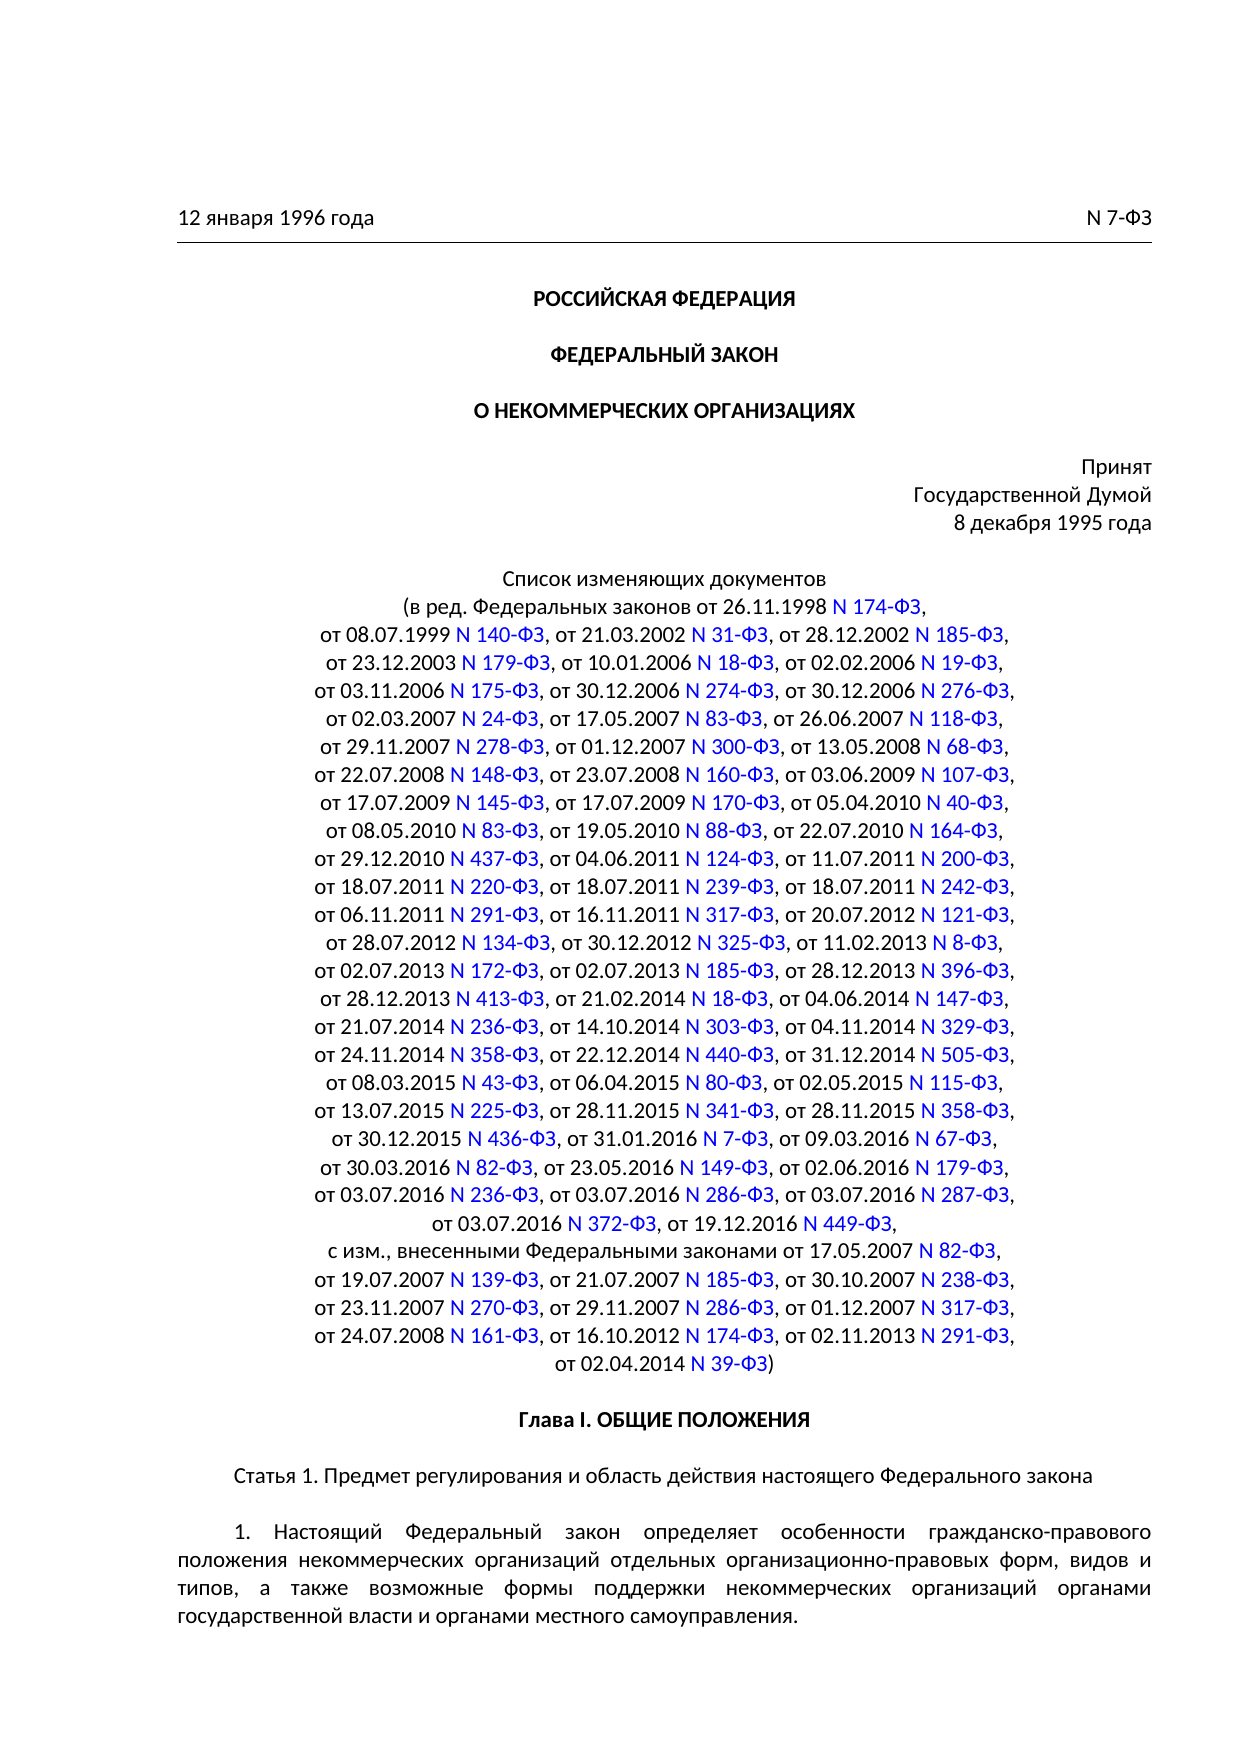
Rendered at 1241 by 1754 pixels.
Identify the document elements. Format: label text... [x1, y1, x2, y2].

text от 18.07.2011 N 220-ФЗ, от 18.07.2011 N 239-ФЗ, от 18.07.2011 N 242-ФЗ, [177, 872, 1152, 900]
text (в ред. Федеральных законов от 26.11.1998 N 174-ФЗ, [177, 592, 1152, 620]
text Список изменяющих документов [177, 564, 1152, 592]
text от 08.07.1999 N 140-ФЗ, от 21.03.2002 N 31-ФЗ, от 28.12.2002 N 185-ФЗ, [177, 620, 1152, 648]
title О НЕКОММЕРЧЕСКИХ ОРГАНИЗАЦИЯХ [177, 396, 1152, 424]
table_header N 7-ФЗ [664, 203, 1152, 231]
text 1. Настоящий Федеральный закон определяет особенности гражданско-правового положения некоммерческих организаций отдельных организационно-правовых форм, видов и типов, а также возможные формы поддержки некоммерческих организаций органами государственной власти и органами местного самоуправления. [177, 1517, 1152, 1629]
text от 28.12.2013 N 413-ФЗ, от 21.02.2014 N 18-ФЗ, от 04.06.2014 N 147-ФЗ, [177, 984, 1152, 1012]
text от 02.04.2014 N 39-ФЗ) [177, 1349, 1152, 1377]
text от 06.11.2011 N 291-ФЗ, от 16.11.2011 N 317-ФЗ, от 20.07.2012 N 121-ФЗ, [177, 900, 1152, 928]
text от 03.07.2016 N 372-ФЗ, от 19.12.2016 N 449-ФЗ, [177, 1209, 1152, 1237]
text от 08.05.2010 N 83-ФЗ, от 19.05.2010 N 88-ФЗ, от 22.07.2010 N 164-ФЗ, [177, 816, 1152, 844]
text от 08.03.2015 N 43-ФЗ, от 06.04.2015 N 80-ФЗ, от 02.05.2015 N 115-ФЗ, [177, 1068, 1152, 1097]
text от 30.12.2015 N 436-ФЗ, от 31.01.2016 N 7-ФЗ, от 09.03.2016 N 67-ФЗ, [177, 1124, 1152, 1153]
title Глава I. ОБЩИЕ ПОЛОЖЕНИЯ [177, 1405, 1152, 1433]
text от 23.12.2003 N 179-ФЗ, от 10.01.2006 N 18-ФЗ, от 02.02.2006 N 19-ФЗ, [177, 648, 1152, 676]
text от 23.11.2007 N 270-ФЗ, от 29.11.2007 N 286-ФЗ, от 01.12.2007 N 317-ФЗ, [177, 1293, 1152, 1321]
title ФЕДЕРАЛЬНЫЙ ЗАКОН [177, 340, 1152, 368]
text Государственной Думой [177, 480, 1152, 508]
text от 13.07.2015 N 225-ФЗ, от 28.11.2015 N 341-ФЗ, от 28.11.2015 N 358-ФЗ, [177, 1097, 1152, 1124]
text от 22.07.2008 N 148-ФЗ, от 23.07.2008 N 160-ФЗ, от 03.06.2009 N 107-ФЗ, [177, 760, 1152, 788]
text Принят [177, 452, 1152, 480]
text от 24.11.2014 N 358-ФЗ, от 22.12.2014 N 440-ФЗ, от 31.12.2014 N 505-ФЗ, [177, 1041, 1152, 1068]
text от 21.07.2014 N 236-ФЗ, от 14.10.2014 N 303-ФЗ, от 04.11.2014 N 329-ФЗ, [177, 1012, 1152, 1041]
text от 29.12.2010 N 437-ФЗ, от 04.06.2011 N 124-ФЗ, от 11.07.2011 N 200-ФЗ, [177, 844, 1152, 872]
text 8 декабря 1995 года [177, 508, 1152, 536]
table_header 12 января 1996 года [177, 203, 664, 231]
text от 02.03.2007 N 24-ФЗ, от 17.05.2007 N 83-ФЗ, от 26.06.2007 N 118-ФЗ, [177, 704, 1152, 732]
text от 24.07.2008 N 161-ФЗ, от 16.10.2012 N 174-ФЗ, от 02.11.2013 N 291-ФЗ, [177, 1321, 1152, 1349]
title РОССИЙСКАЯ ФЕДЕРАЦИЯ [177, 284, 1152, 312]
text от 03.07.2016 N 236-ФЗ, от 03.07.2016 N 286-ФЗ, от 03.07.2016 N 287-ФЗ, [177, 1181, 1152, 1209]
text от 03.11.2006 N 175-ФЗ, от 30.12.2006 N 274-ФЗ, от 30.12.2006 N 276-ФЗ, [177, 676, 1152, 704]
text с изм., внесенными Федеральными законами от 17.05.2007 N 82-ФЗ, [177, 1237, 1152, 1265]
text от 29.11.2007 N 278-ФЗ, от 01.12.2007 N 300-ФЗ, от 13.05.2008 N 68-ФЗ, [177, 732, 1152, 760]
text от 30.03.2016 N 82-ФЗ, от 23.05.2016 N 149-ФЗ, от 02.06.2016 N 179-ФЗ, [177, 1153, 1152, 1181]
text от 28.07.2012 N 134-ФЗ, от 30.12.2012 N 325-ФЗ, от 11.02.2013 N 8-ФЗ, [177, 928, 1152, 956]
text от 17.07.2009 N 145-ФЗ, от 17.07.2009 N 170-ФЗ, от 05.04.2010 N 40-ФЗ, [177, 788, 1152, 816]
text от 19.07.2007 N 139-ФЗ, от 21.07.2007 N 185-ФЗ, от 30.10.2007 N 238-ФЗ, [177, 1265, 1152, 1293]
text Статья 1. Предмет регулирования и область действия настоящего Федерального закона [177, 1461, 1152, 1489]
text от 02.07.2013 N 172-ФЗ, от 02.07.2013 N 185-ФЗ, от 28.12.2013 N 396-ФЗ, [177, 956, 1152, 984]
